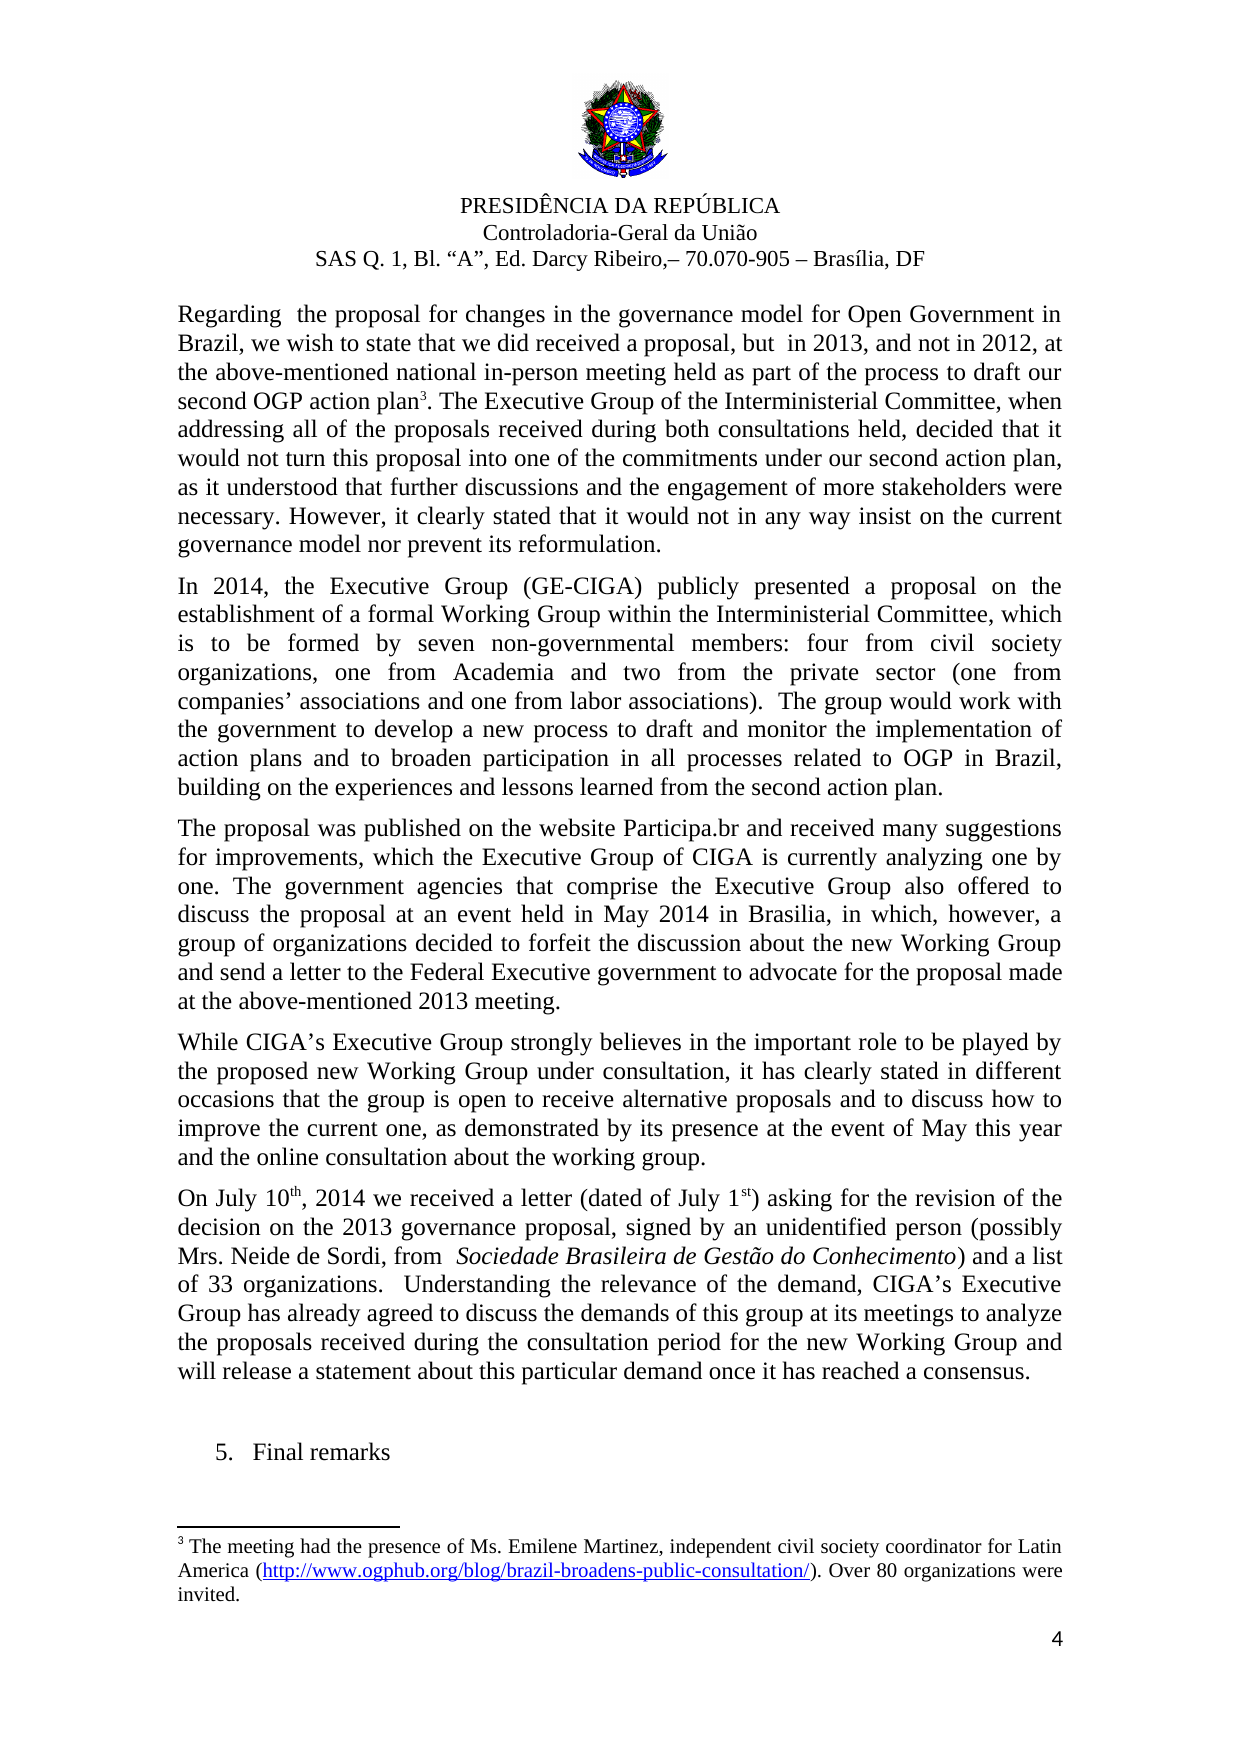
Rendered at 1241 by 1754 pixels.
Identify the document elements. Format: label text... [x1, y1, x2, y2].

text The proposal was published on the website Participa.br and received many suggestions for improvements, which the Executive Group of CIGA is currently analyzing one by one. The government agencies that comprise the Executive Group also offered to discuss the proposal at an event held in May 2014 in Brasilia, in which, however, a group of organizations decided to forfeit the discussion about the new Working Group and send a letter to the Federal Executive government to advocate for the proposal made at the above-mentioned 2013 meeting. [177, 813, 1063, 1014]
text In 2014, the Executive Group (GE-CIGA) publicly presented a proposal on the establishment of a formal Working Group within the Interministerial Committee, which is to be formed by seven non-governmental members: four from civil society organizations, one from Academia and two from the private sector (one from companies’ associations and one from labor associations). The group would work with the government to develop a new process to draft and monitor the implementation of action plans and to broaden participation in all processes related to OGP in Brazil, building on the experiences and lessons learned from the second action plan. [177, 571, 1063, 801]
text Regarding the proposal for changes in the governance model for Open Government in Brazil, we wish to state that we did received a proposal, but in 2013, and not in 2012, at the above-mentioned national in-person meeting held as part of the process to draft our second OGP action plan. The Executive Group of the Interministerial Committee, when addressing all of the proposals received during both consultations held, decided that it would not turn this proposal into one of the commitments under our second action plan, as it understood that further discussions and the engagement of more stakeholders were necessary. However, it clearly stated that it would not in any way insist on the current governance model nor prevent its reformulation. [177, 299, 1063, 558]
text While CIGA’s Executive Group strongly believes in the important role to be played by the proposed new Working Group under consultation, it has clearly stated in different occasions that the group is open to receive alternative proposals and to discuss how to improve the current one, as demonstrated by its presence at the event of May this year and the online consultation about the working group. [177, 1027, 1063, 1171]
text On July 10th, 2014 we received a letter (dated of July 1st) asking for the revision of the decision on the 2013 governance proposal, signed by an unidentified person (possibly Mrs. Neide de Sordi, from Sociedade Brasileira de Gestão do Conhecimento) and a list of 33 organizations. Understanding the relevance of the demand, CIGA’s Executive Group has already agreed to discuss the demands of this group at its meetings to analyze the proposals received during the consultation period for the new Working Group and will release a statement about this particular demand once it has reached a consensus. [177, 1183, 1063, 1384]
picture [571, 73, 669, 179]
list Final remarks [215, 1437, 1063, 1466]
